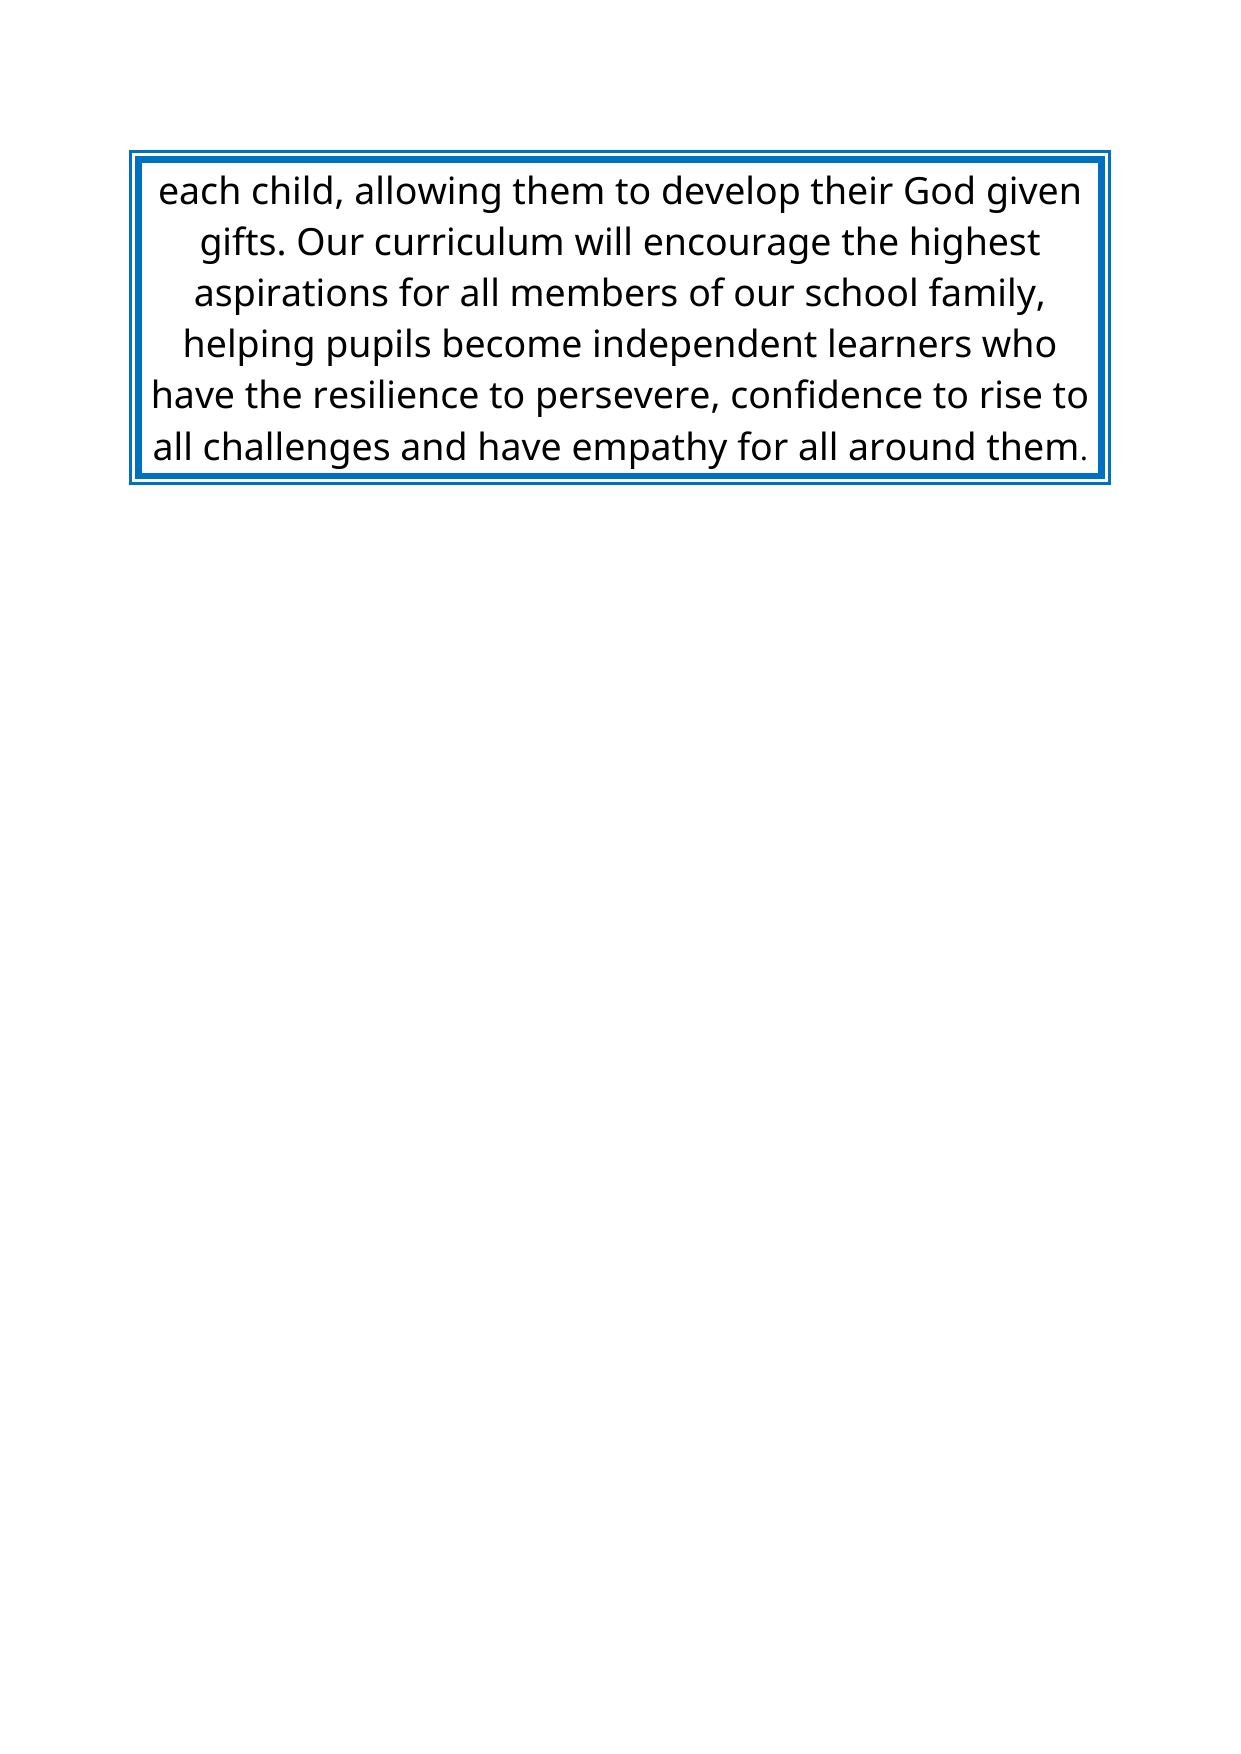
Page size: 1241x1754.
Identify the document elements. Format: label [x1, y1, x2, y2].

text [132, 153, 1108, 482]
